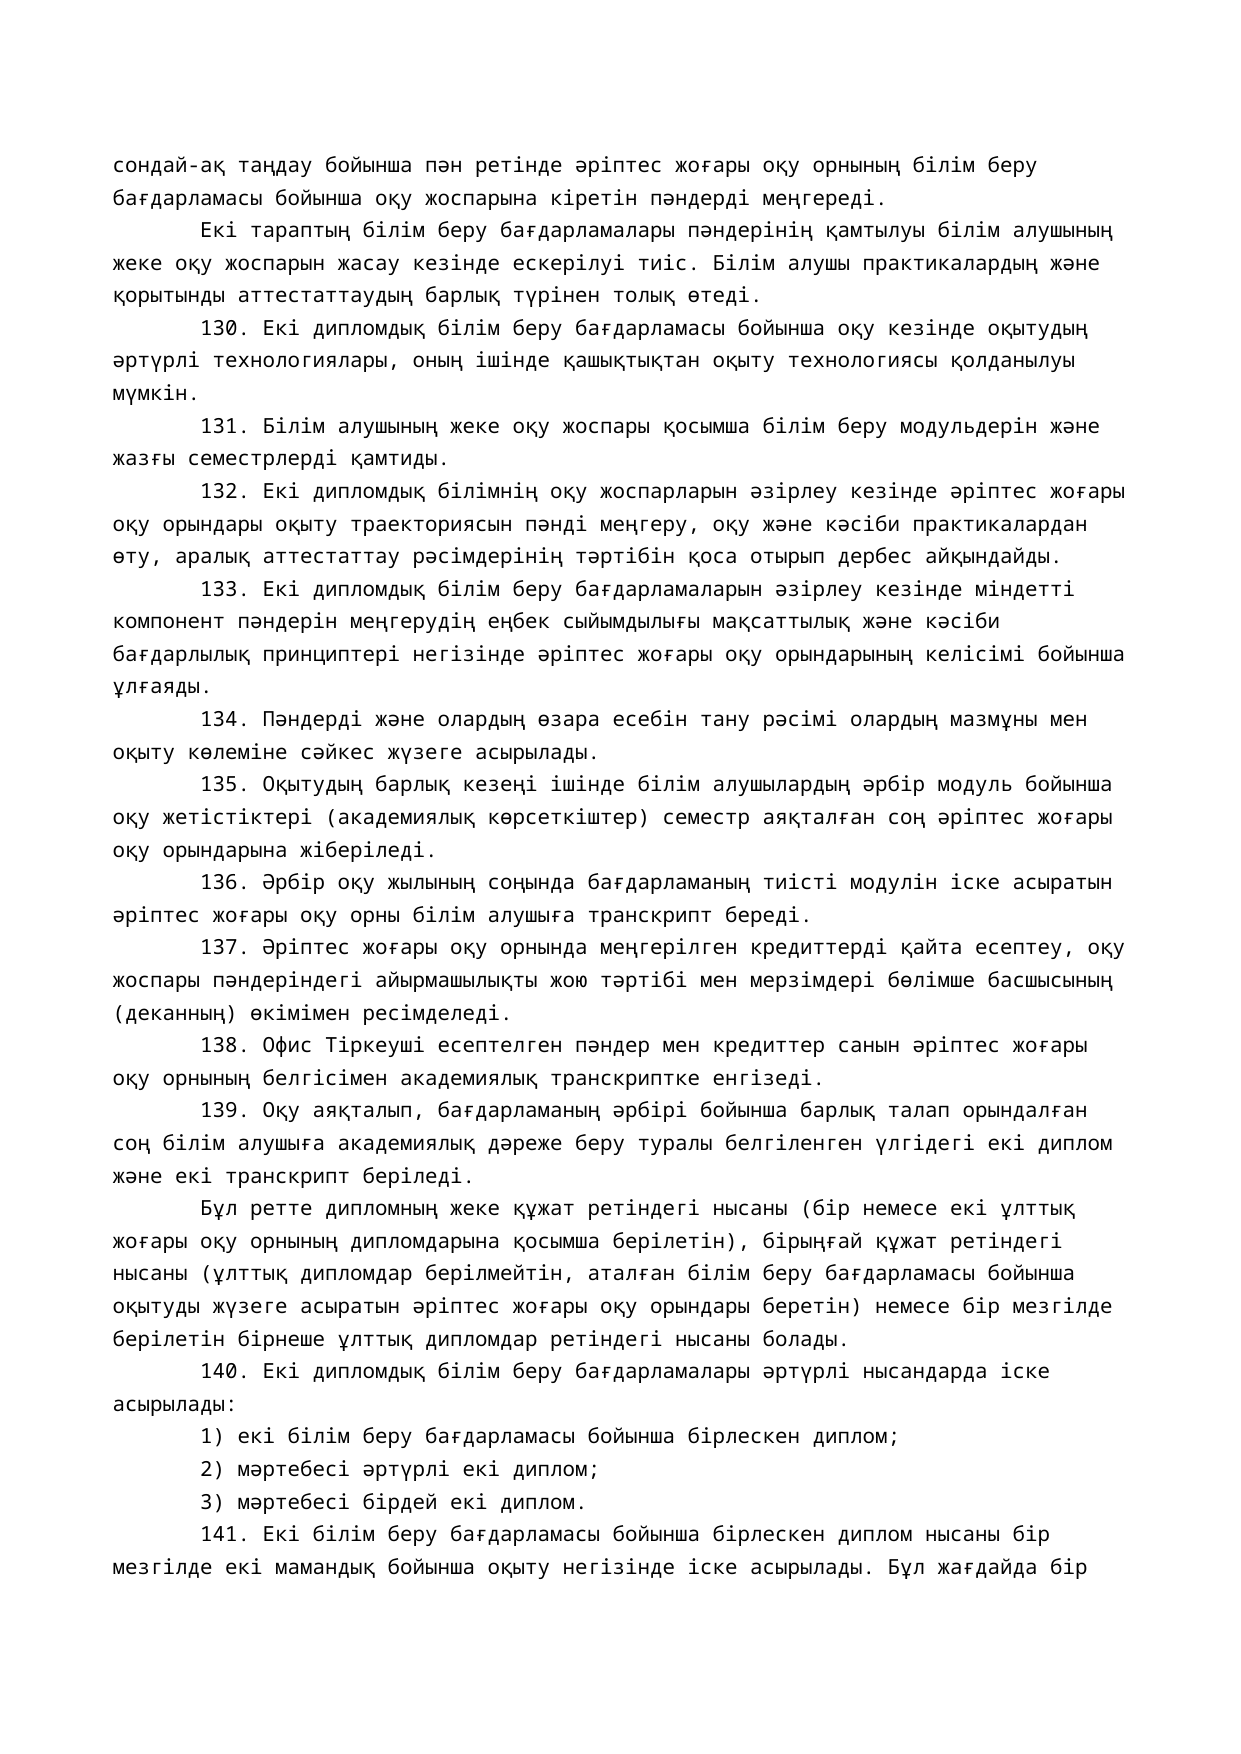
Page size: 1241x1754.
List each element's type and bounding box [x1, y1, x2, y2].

text [112, 150, 1128, 1580]
